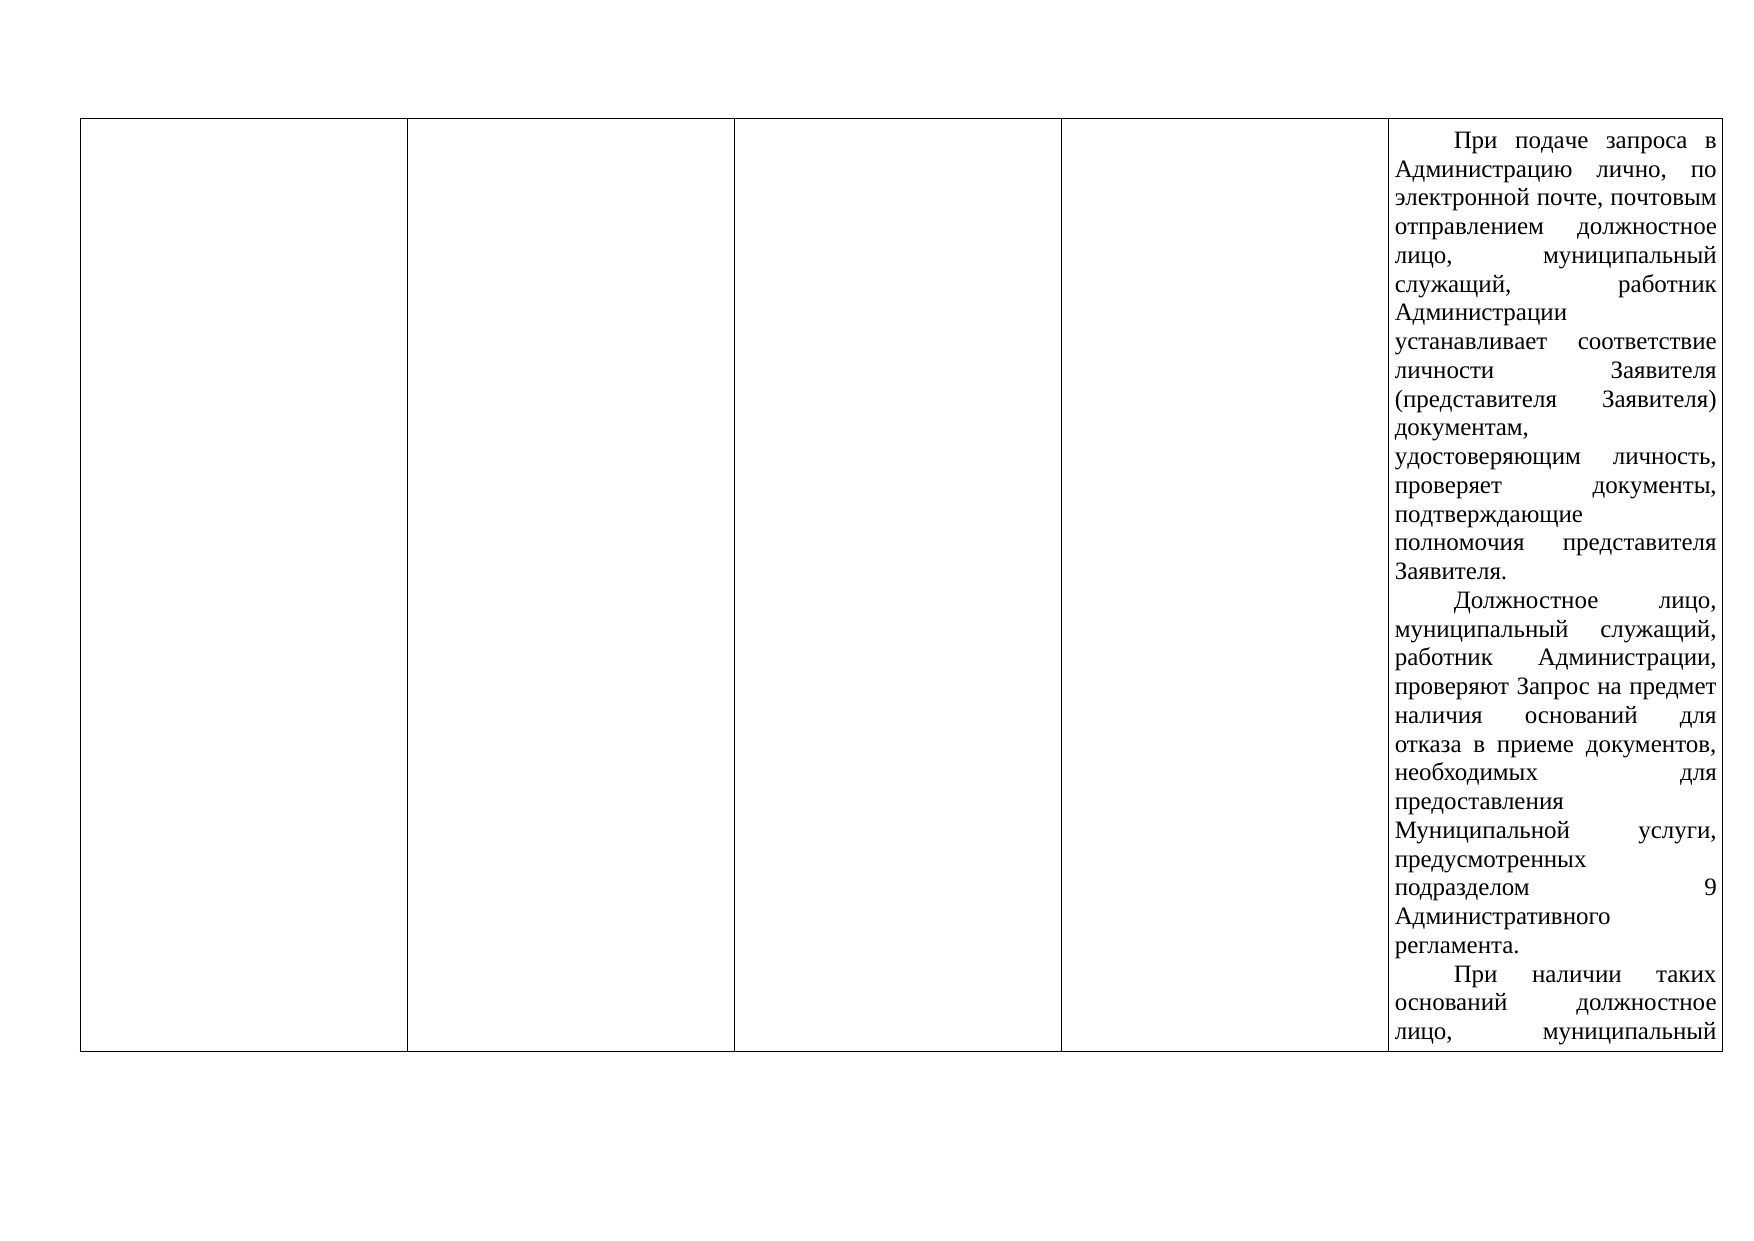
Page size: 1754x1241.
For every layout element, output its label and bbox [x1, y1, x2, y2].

table_cell [81, 119, 407, 1051]
table_cell [1062, 119, 1388, 1051]
table_cell [735, 119, 1061, 1051]
table_cell [408, 119, 734, 1051]
table_cell [1389, 119, 1722, 1051]
